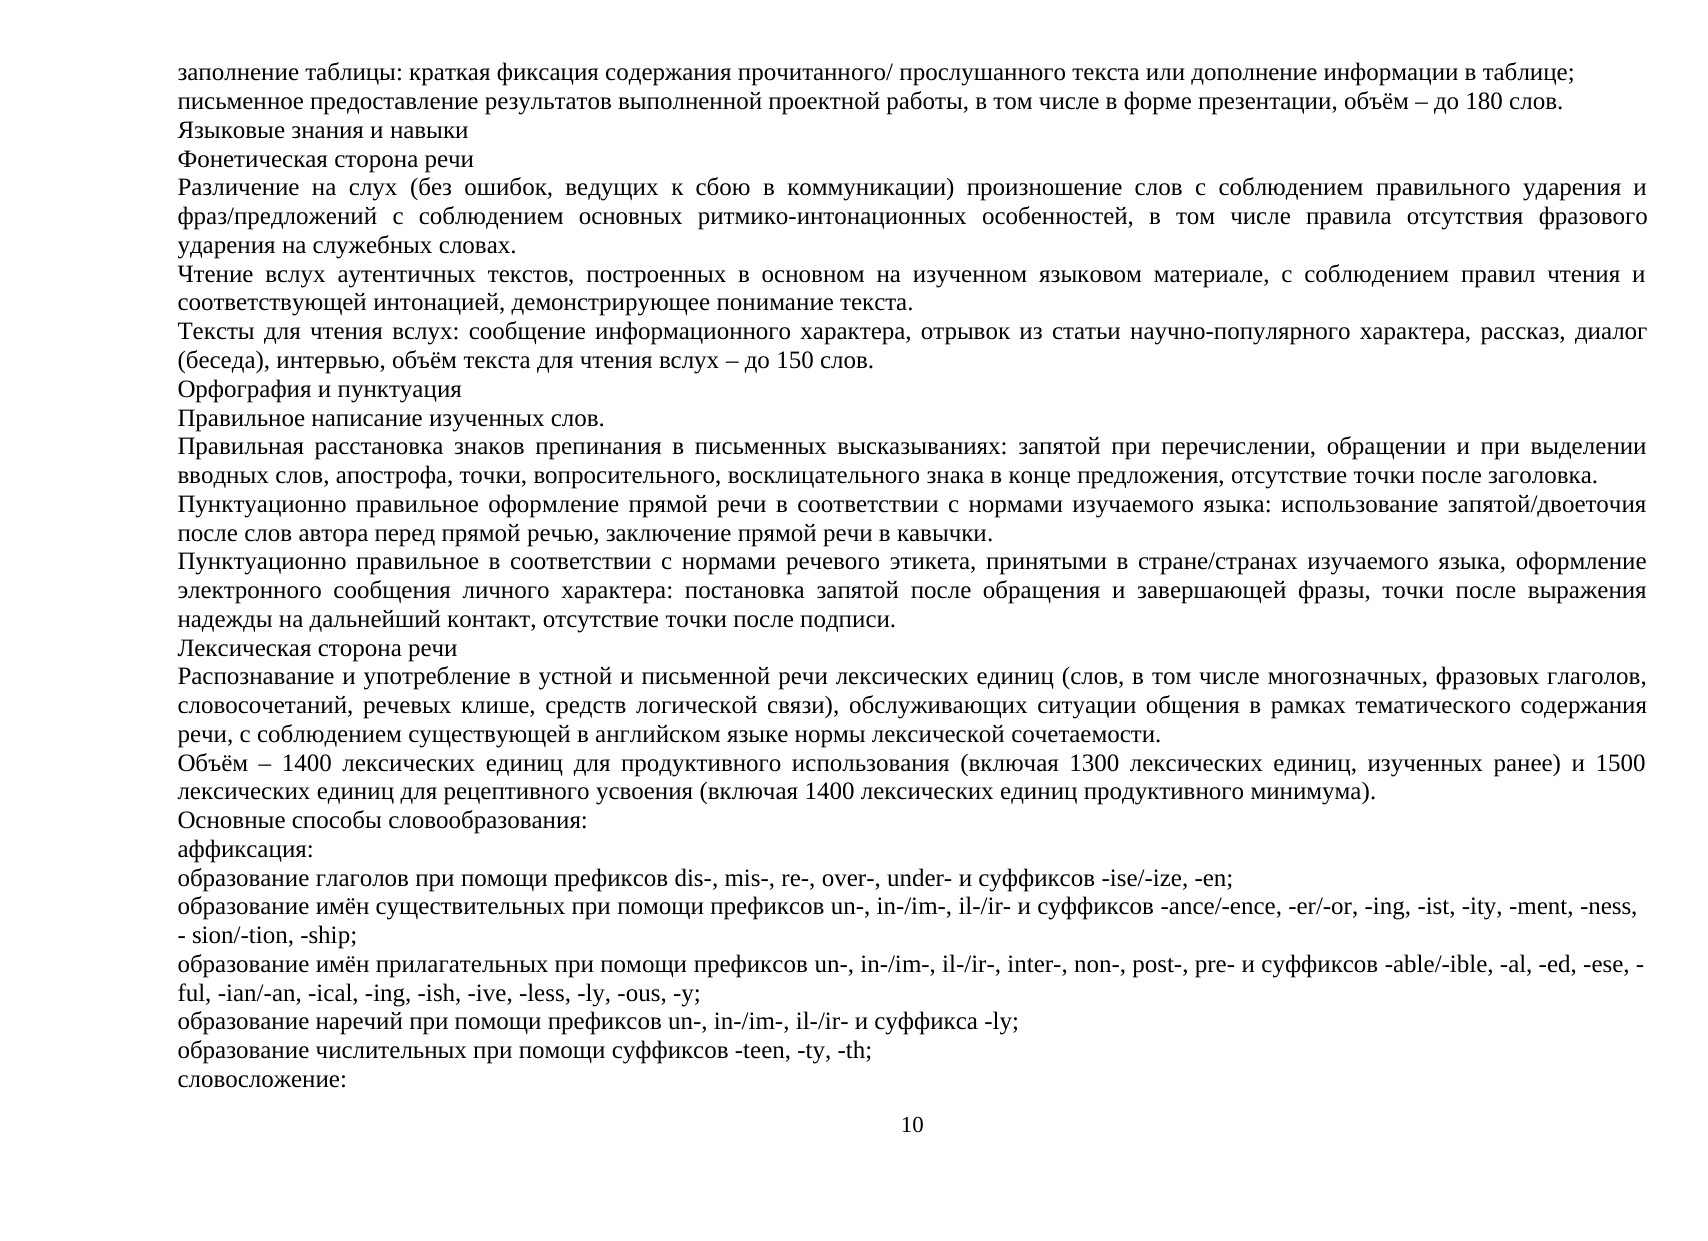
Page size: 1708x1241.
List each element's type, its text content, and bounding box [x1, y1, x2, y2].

text Фонетическая сторона речи [177, 144, 1659, 172]
text Основные способы словообразования: [177, 805, 1659, 834]
text Лексическая сторона речи [177, 633, 1659, 661]
text Распознавание и употребление в устной и письменной речи лексических единиц (слов, в том числе многозначных, фразовых глаголов, словосочетаний, речевых клише, средств логической связи), обслуживающих ситуации общения в рамках тематического содержания речи, с соблюдением существующей в английском языке нормы лексической сочетаемости. [177, 661, 1649, 748]
text Чтение вслух аутентичных текстов, построенных в основном на изученном языковом материале, с соблюдением правил чтения и соответствующей интонацией, демонстрирующее понимание текста. [177, 259, 1648, 316]
text Правильная расстановка знаков препинания в письменных высказываниях: запятой при перечислении, обращении и при выделении вводных слов, апострофа, точки, вопросительного, восклицательного знака в конце предложения, отсутствие точки после заголовка. [177, 431, 1647, 489]
text образование наречий при помощи префиксов un-, in-/im-, il-/ir- и суффикса -ly; образование числительных при помощи суффиксов -teen, -ty, -th; словосложение: [177, 1006, 1021, 1093]
text Объём – 1400 лексических единиц для продуктивного использования (включая 1300 лексических единиц, изученных ранее) и 1500 лексических единиц для рецептивного усвоения (включая 1400 лексических единиц продуктивного минимума). [177, 748, 1648, 805]
text образование имён существительных при помощи префиксов un-, in-/im-, il-/ir- и суффиксов -ance/-ence, -er/-or, -ing, -ist, -ity, -ment, -ness, - sion/-tion, -ship; [177, 891, 1648, 949]
text образование имён прилагательных при помощи префиксов un-, in-/im-, il-/ir-, inter-, non-, post-, pre- и суффиксов -able/-ible, -al, -ed, -ese, - ful, -ian/-an, -ical, -ing, -ish, -ive, -less, -ly, -ous, -y; [177, 949, 1659, 1006]
text Правильное написание изученных слов. [177, 403, 1659, 431]
text Пунктуационно правильное в соответствии с нормами речевого этикета, принятыми в стране/странах изучаемого языка, оформление электронного сообщения личного характера: постановка запятой после обращения и завершающей фразы, точки после выражения надежды на дальнейший контакт, отсутствие точки после подписи. [177, 546, 1649, 633]
text заполнение таблицы: краткая фиксация содержания прочитанного/ прослушанного текста или дополнение информации в таблице; письменное предоставление результатов выполненной проектной работы, в том числе в форме презентации, объём – до 180 слов. Языковые знания и навыки [177, 57, 1577, 144]
text аффиксация: [177, 834, 1659, 863]
text Различение на слух (без ошибок, ведущих к сбою в коммуникации) произношение слов с соблюдением правильного ударения и фраз/предложений с соблюдением основных ритмико-интонационных особенностей, в том числе правила отсутствия фразового ударения на служебных словах. [177, 172, 1648, 259]
text Пунктуационно правильное оформление прямой речи в соответствии с нормами изучаемого языка: использование запятой/двоеточия после слов автора перед прямой речью, заключение прямой речи в кавычки. [177, 489, 1648, 546]
text Орфография и пунктуация [177, 374, 1659, 403]
text Тексты для чтения вслух: сообщение информационного характера, отрывок из статьи научно-популярного характера, рассказ, диалог (беседа), интервью, объём текста для чтения вслух – до 150 слов. [177, 316, 1649, 374]
text образование глаголов при помощи префиксов dis-, mis-, re-, over-, under- и суффиксов -ise/-ize, -en; [177, 863, 1659, 891]
